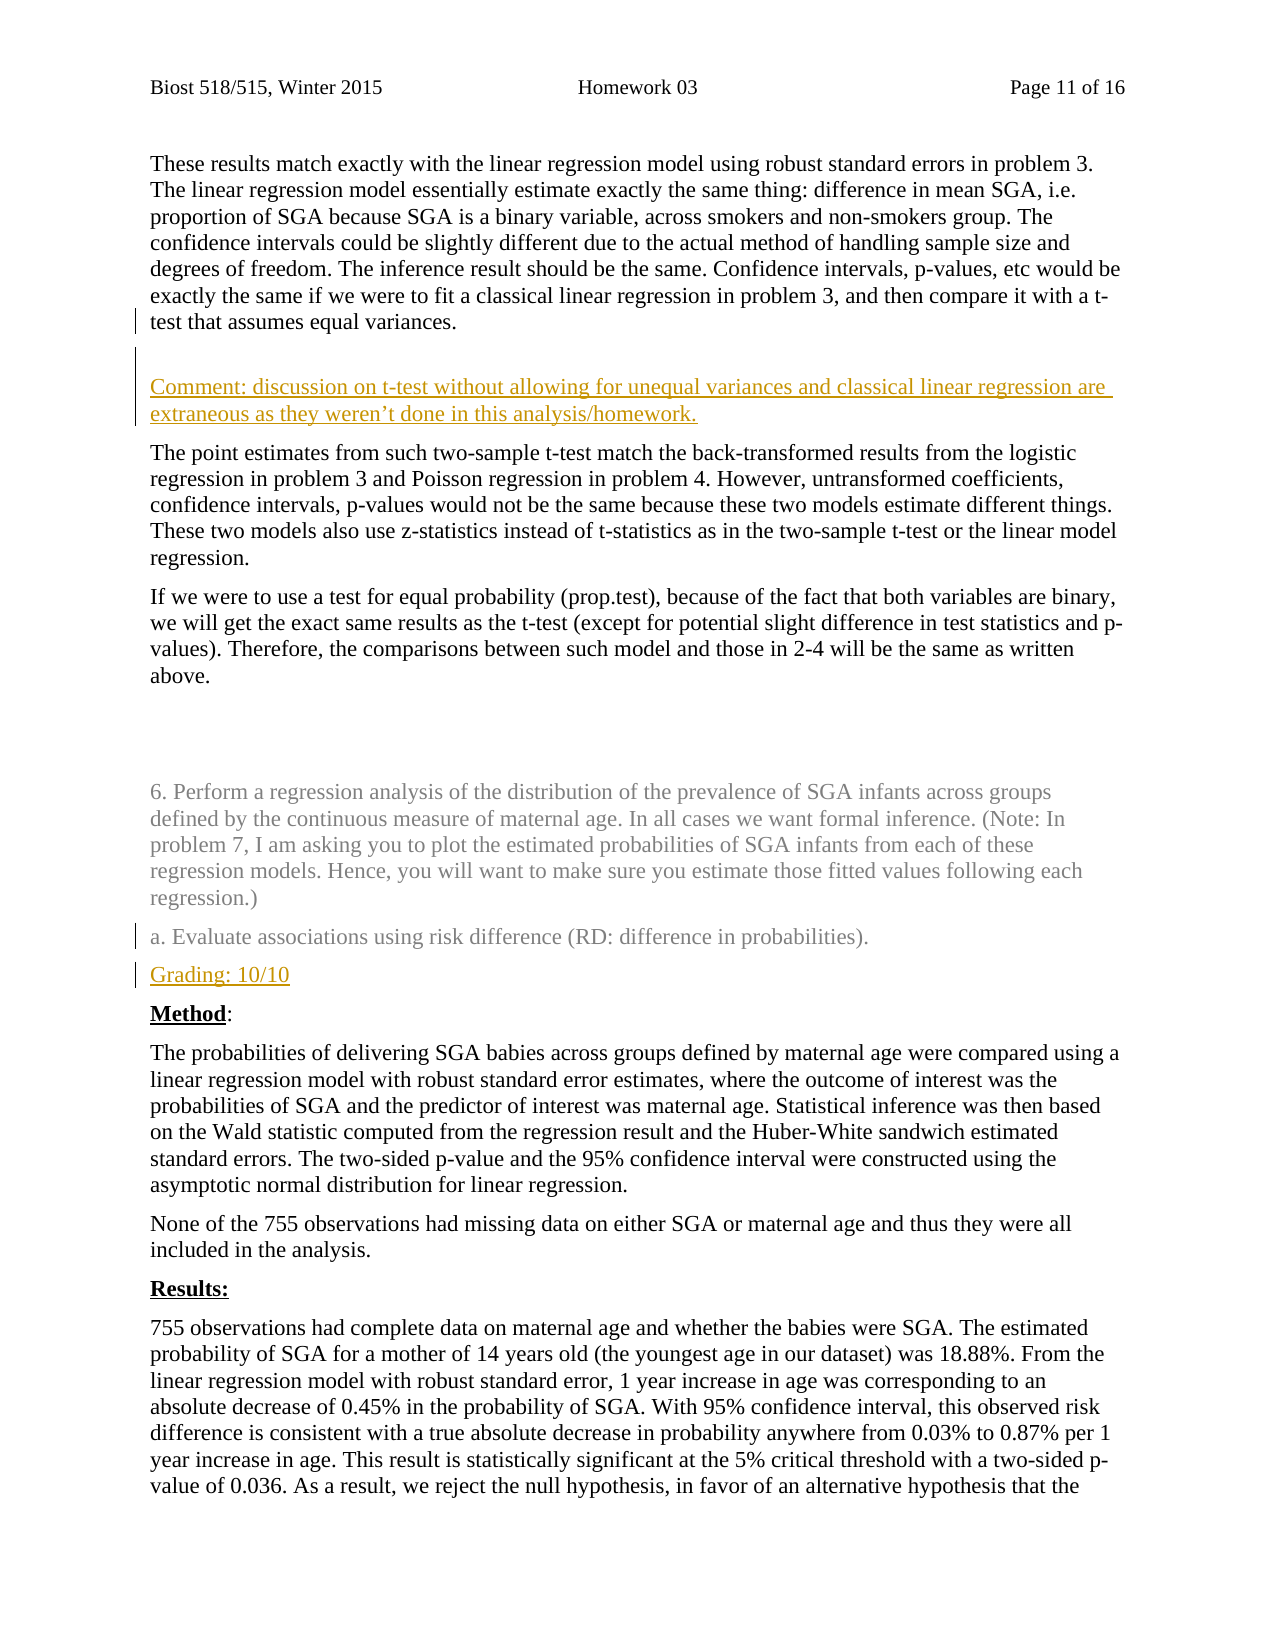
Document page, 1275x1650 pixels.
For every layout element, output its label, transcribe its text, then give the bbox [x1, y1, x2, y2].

text The probabilities of delivering SGA babies across groups defined by maternal age were compared using a linear regression model with robust standard error estimates, where the outcome of interest was the probabilities of SGA and the predictor of interest was maternal age. Statistical inference was then based on the Wald statistic computed from the regression result and the Huber-White sandwich estimated standard errors. The two-sided p-value and the 95% confidence interval were constructed using the asymptotic normal distribution for linear regression. [150, 1039, 1125, 1197]
text 6. Perform a regression analysis of the distribution of the prevalence of SGA infants across groups defined by the continuous measure of maternal age. In all cases we want formal inference. (Note: In problem 7, I am asking you to plot the estimated probabilities of SGA infants from each of these regression models. Hence, you will want to make sure you estimate those fitted values following each regression.) [150, 778, 1125, 910]
text These results match exactly with the linear regression model using robust standard errors in problem 3. The linear regression model essentially estimate exactly the same thing: difference in mean SGA, i.e. proportion of SGA because SGA is a binary variable, across smokers and non-smokers group. The confidence intervals could be slightly different due to the actual method of handling sample size and degrees of freedom. The inference result should be the same. Confidence intervals, p-values, etc would be exactly the same if we were to fit a classical linear regression in problem 3, and then compare it with a t-test that assumes equal variances. [150, 150, 1125, 334]
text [150, 1314, 1125, 1498]
text Results: [150, 1275, 1125, 1301]
text The point estimates from such two-sample t-test match the back-transformed results from the logistic regression in problem 3 and Poisson regression in problem 4. However, untransformed coefficients, confidence intervals, p-values would not be the same because these two models estimate different things. These two models also use z-statistics instead of t-statistics as in the two-sample t-test or the linear model regression. [150, 438, 1125, 570]
text Method: [150, 1000, 1125, 1027]
text a. Evaluate associations using risk difference (RD: difference in probabilities). [150, 923, 1125, 949]
text If we were to use a test for equal probability (prop.test), because of the fact that both variables are binary, we will get the exact same results as the t-test (except for potential slight difference in test statistics and p-values). Therefore, the comparisons between such model and those in 2-4 will be the same as written above. [150, 583, 1125, 688]
text None of the 755 observations had missing data on either SGA or maternal age and thus they were all included in the analysis. [150, 1210, 1125, 1263]
